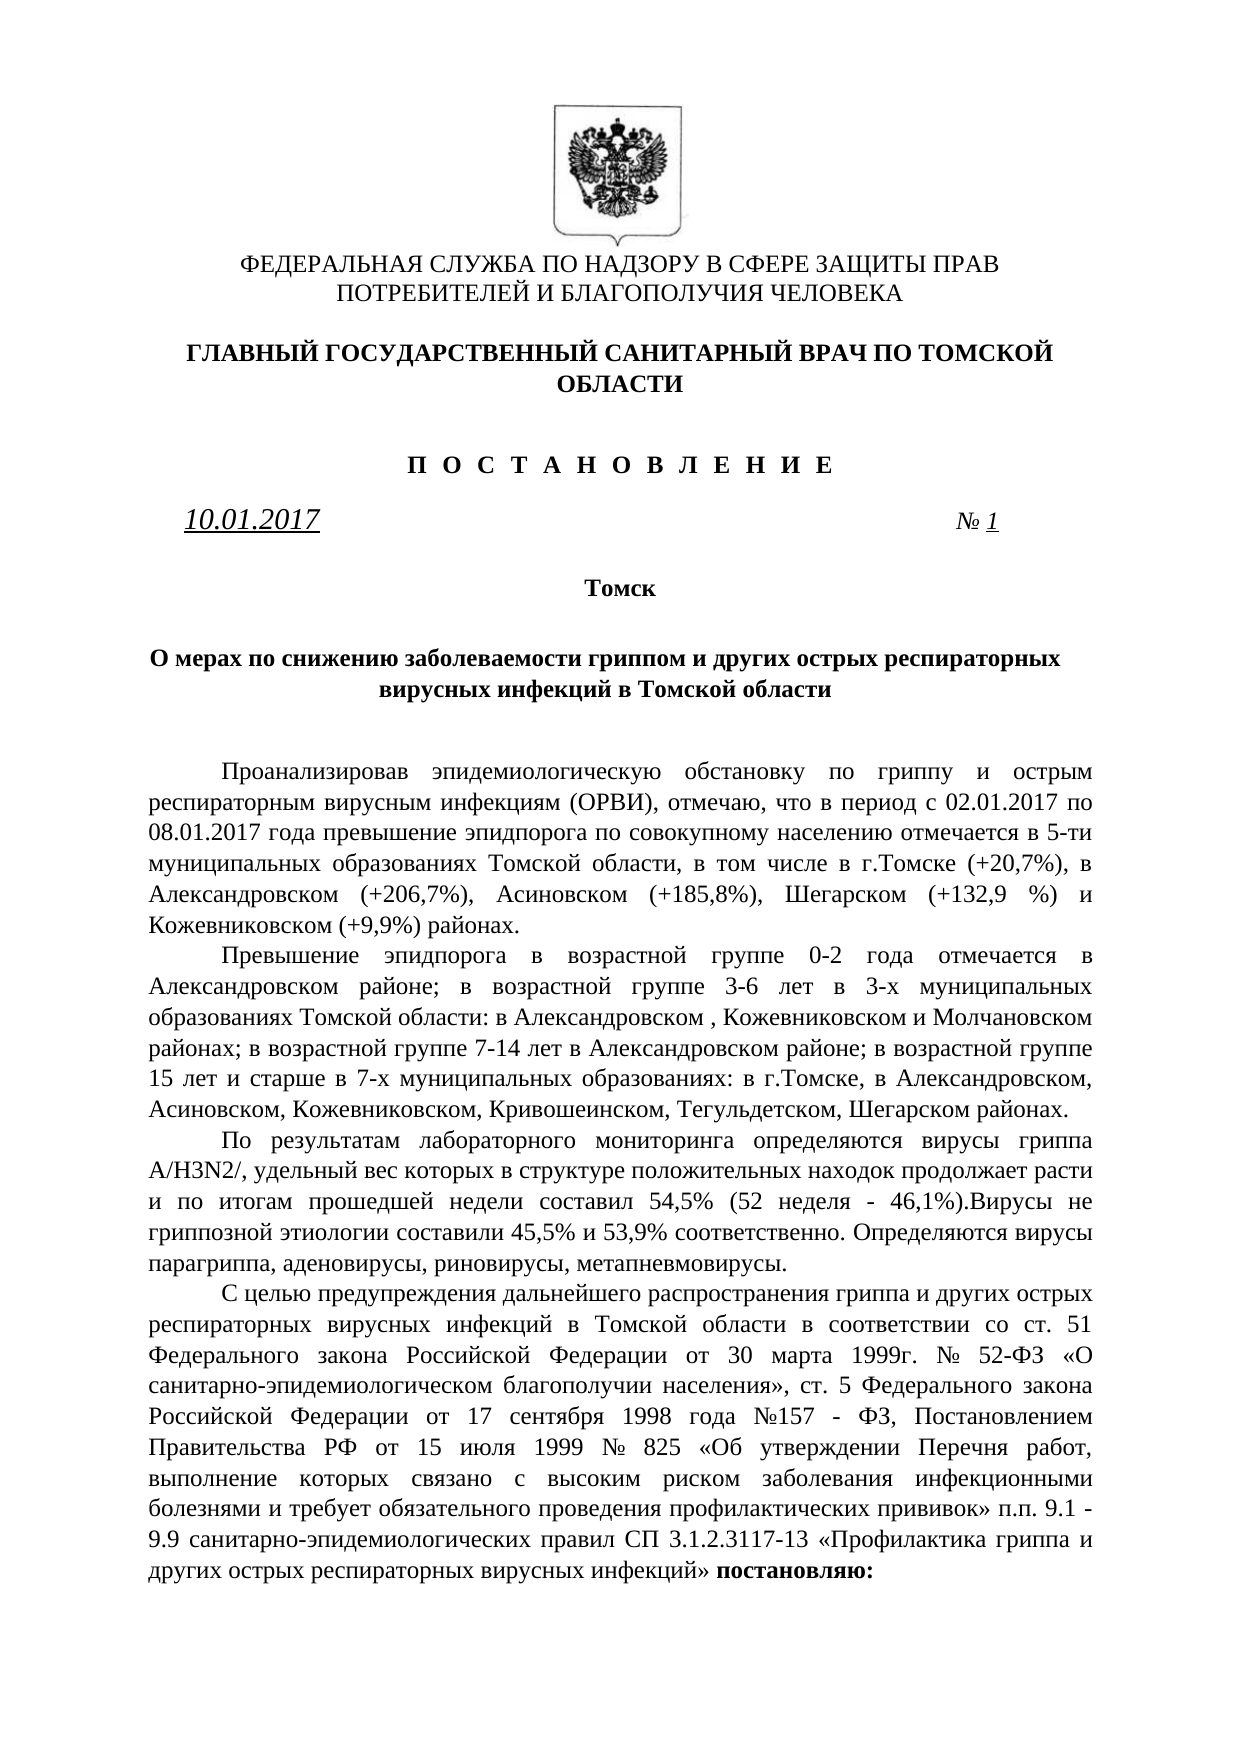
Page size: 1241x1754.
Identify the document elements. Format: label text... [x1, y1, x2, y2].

text ГЛАВНЫЙ ГОСУДАРСТВЕННЫЙ САНИТАРНЫЙ ВРАЧ ПО ТОМСКОЙ ОБЛАСТИ [146, 337, 1094, 399]
picture [552, 104, 689, 248]
text По результатам лабораторного мониторинга определяются вирусы гриппа A/H3N2/, удельный вес которых в структуре положительных находок продолжает расти и по итогам прошедшей недели составил 54,5% (52 неделя - 46,1%).Вирусы не гриппозной этиологии составили 45,5% и 53,9% соответственно. Определяются вирусы парагриппа, аденовирусы, риновирусы, метапневмовирусы. [148, 1123, 1094, 1277]
text Превышение эпидпорога в возрастной группе 0-2 года отмечается в Александровском районе; в возрастной группе 3-6 лет в 3-х муниципальных образованиях Томской области: в Александровском , Кожевниковском и Молчановском районах; в возрастной группе 7-14 лет в Александровском районе; в возрастной группе 15 лет и старше в 7-х муниципальных образованиях: в г.Томске, в Александровском, Асиновском, Кожевниковском, Кривошеинском, Тегульдетском, Шегарском районах. [148, 939, 1094, 1123]
text ФЕДЕРАЛЬНАЯ СЛУЖБА ПО НАДЗОРУ В СФЕРЕ ЗАЩИТЫ ПРАВ ПОТРЕБИТЕЛЕЙ И БЛАГОПОЛУЧИЯ ЧЕЛОВЕКА [146, 250, 1094, 307]
text Томск [146, 577, 1094, 602]
text 10.01.2017 № 1 [183, 504, 1096, 536]
text С целью предупреждения дальнейшего распространения гриппа и других острых респираторных вирусных инфекций в Томской области в соответствии со ст. 51 Федерального закона Российской Федерации от 30 марта 1999г. № 52-ФЗ «О санитарно-эпидемиологическом благополучии населения», ст. 5 Федерального закона Российской Федерации от 17 сентября 1998 года №157 - ФЗ, Постановлением Правительства РФ от 15 июля 1999 № 825 «Об утверждении Перечня работ, выполнение которых связано с высоким риском заболевания инфекционными болезнями и требует обязательного проведения профилактических прививок» п.п. 9.1 - 9.9 санитарно-эпидемиологических правил СП 3.1.2.3117-13 «Профилактика гриппа и других острых респираторных вирусных инфекций» постановляю: [148, 1277, 1094, 1584]
text ПОСТАНОВЛЕНИЕ [146, 453, 1094, 478]
text О мерах по снижению заболеваемости гриппом и других острых респираторных вирусных инфекций в Томской области [146, 641, 1064, 704]
text Проанализировав эпидемиологическую обстановку по гриппу и острым респираторным вирусным инфекциям (ОРВИ), отмечаю, что в период с 02.01.2017 по 08.01.2017 года превышение эпидпорога по совокупному населению отмечается в 5-ти муниципальных образованиях Томской области, в том числе в г.Томске (+20,7%), в Александровском (+206,7%), Асиновском (+185,8%), Шегарском (+132,9 %) и Кожевниковском (+9,9%) районах. [148, 755, 1094, 939]
